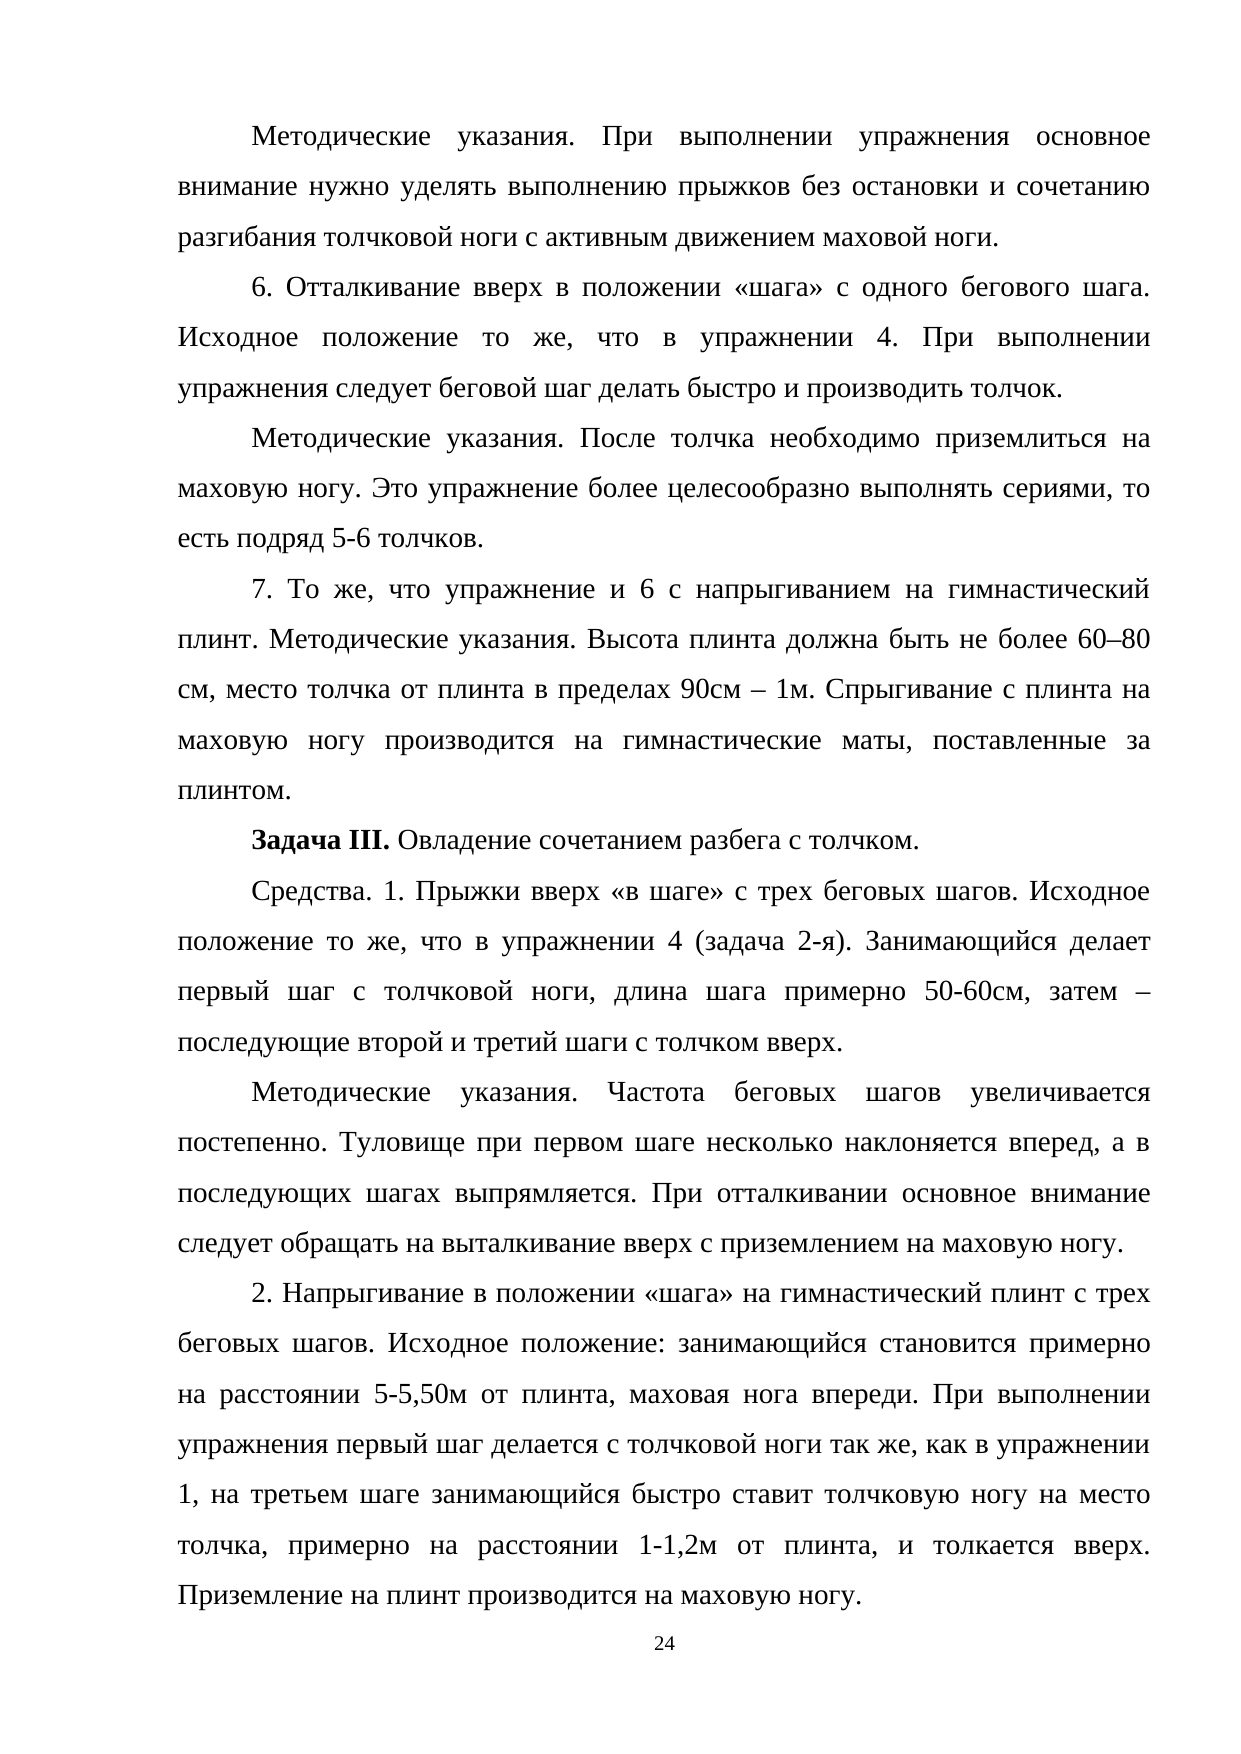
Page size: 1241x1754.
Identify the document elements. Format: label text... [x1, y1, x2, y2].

text 6. Отталкивание вверх в положении «шага» с одного бегового шага. Исходное положение то же, что в упражнении 4. При выполнении упражнения следует беговой шаг делать быстро и производить толчок. [177, 269, 1152, 403]
text Задача III. Овладение сочетанием разбега с толчком. [177, 822, 1152, 856]
text Средства. 1. Прыжки вверх «в шаге» с трех беговых шагов. Исходное положение то же, что в упражнении 4 (задача 2-я). Занимающийся делает первый шаг с толчковой ноги, длина шага примерно 50-60см, затем – последующие второй и третий шаги с толчком вверх. [177, 873, 1152, 1057]
text Методические указания. При выполнении упражнения основное внимание нужно уделять выполнению прыжков без остановки и сочетанию разгибания толчковой ноги с активным движением маховой ноги. [177, 118, 1152, 252]
text 2. Напрыгивание в положении «шага» на гимнастический плинт с трех беговых шагов. Исходное положение: занимающийся становится примерно на расстоянии 5-5,50м от плинта, маховая нога впереди. При выполнении упражнения первый шаг делается с толчковой ноги так же, как в упражнении 1, на третьем шаге занимающийся быстро ставит толчковую ногу на место толчка, примерно на расстоянии 1-1,2м от плинта, и толкается вверх. Приземление на плинт производится на маховую ногу. [177, 1275, 1152, 1611]
text Методические указания. После толчка необходимо приземлиться на маховую ногу. Это упражнение более целесообразно выполнять сериями, то есть подряд 5-6 толчков. [177, 420, 1152, 554]
text 7. То же, что упражнение и 6 с напрыгиванием на гимнастический плинт. Методические указания. Высота плинта должна быть не более 60–80 см, место толчка от плинта в пределах 90см – 1м. Спрыгивание с плинта на маховую ногу производится на гимнастические маты, поставленные за плинтом. [177, 571, 1152, 806]
text Методические указания. Частота беговых шагов увеличивается постепенно. Туловище при первом шаге несколько наклоняется вперед, а в последующих шагах выпрямляется. При отталкивании основное внимание следует обращать на выталкивание вверх с приземлением на маховую ногу. [177, 1074, 1152, 1258]
